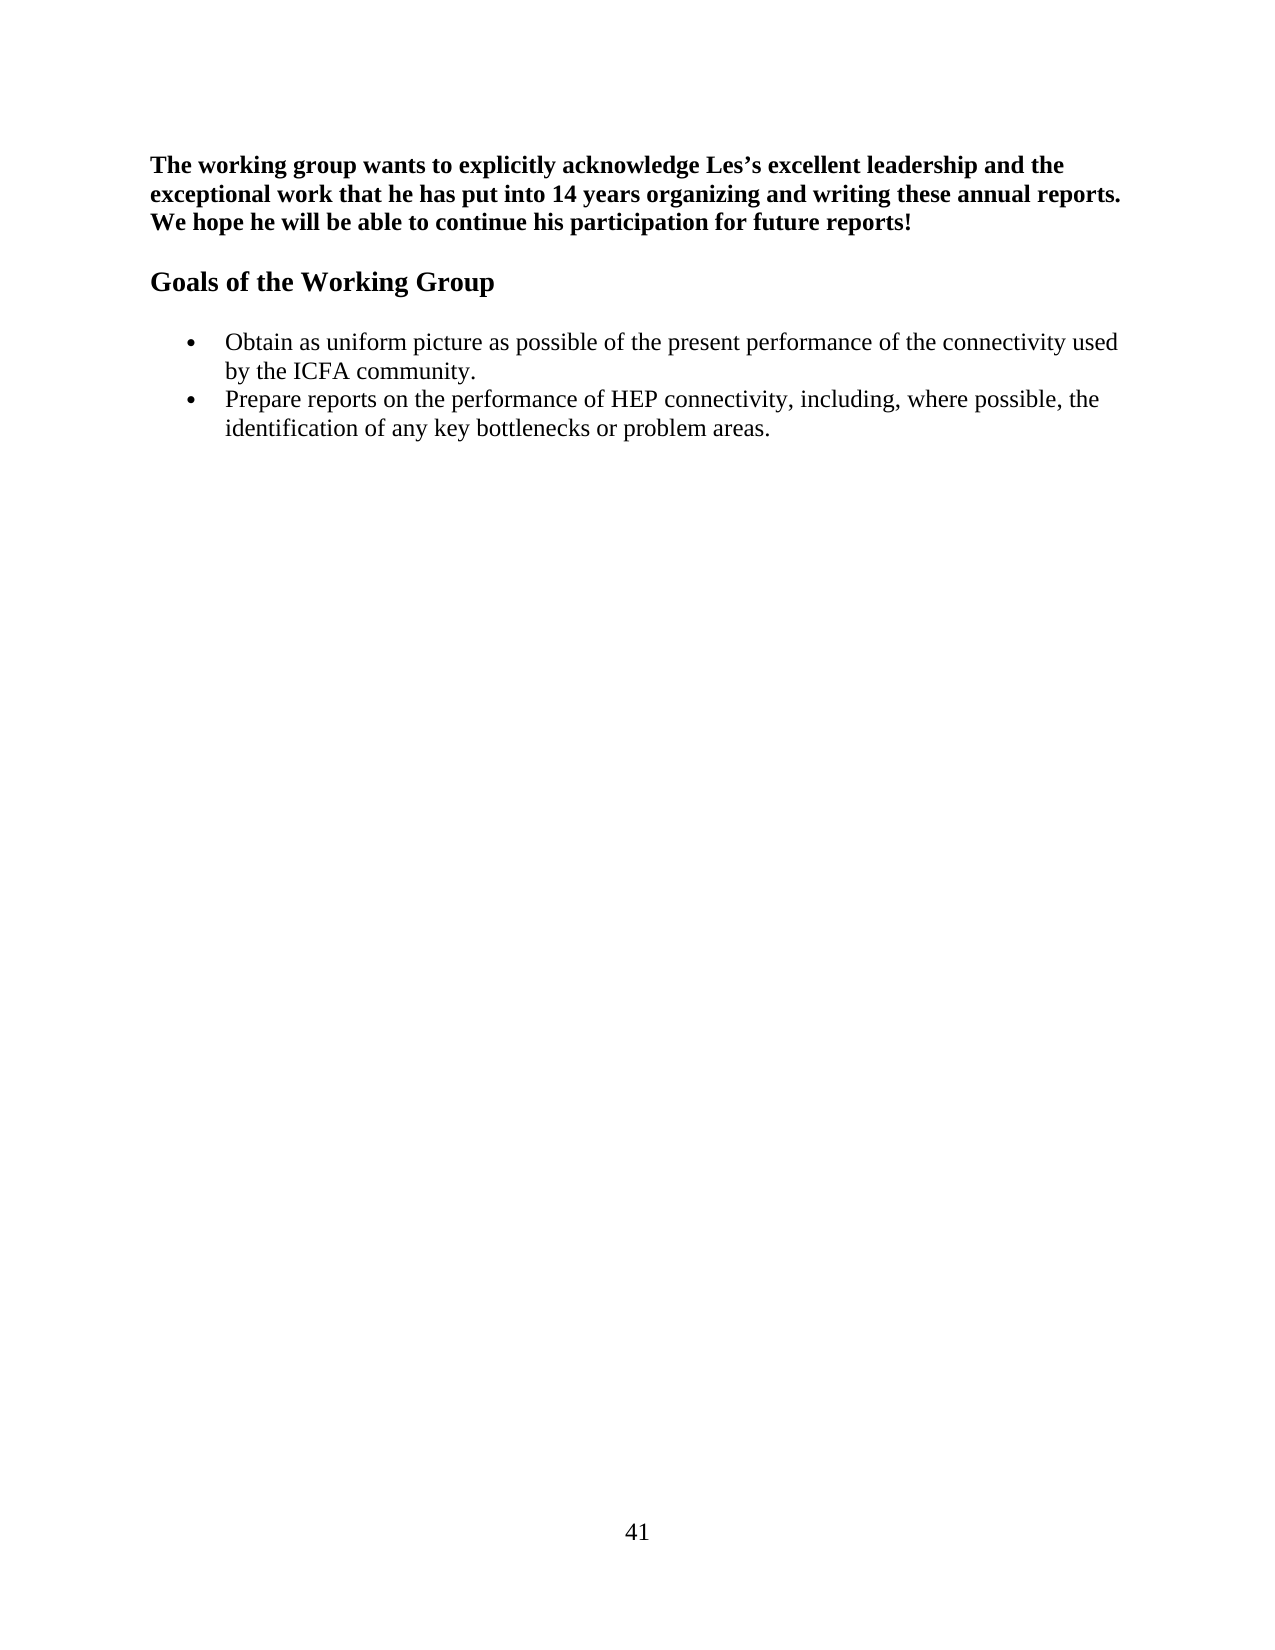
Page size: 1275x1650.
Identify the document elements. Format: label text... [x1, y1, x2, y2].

text The working group wants to explicitly acknowledge Les’s excellent leadership and the exceptional work that he has put into 14 years organizing and writing these annual reports. We hope he will be able to continue his participation for future reports! [150, 150, 1125, 236]
list Obtain as uniform picture as possible of the present performance of the connectivity used by the ICFA community. [187, 327, 1125, 384]
list Prepare reports on the performance of HEP connectivity, including, where possible, the identification of any key bottlenecks or problem areas. [187, 384, 1125, 442]
subtitle Goals of the Working Group [150, 265, 1125, 298]
